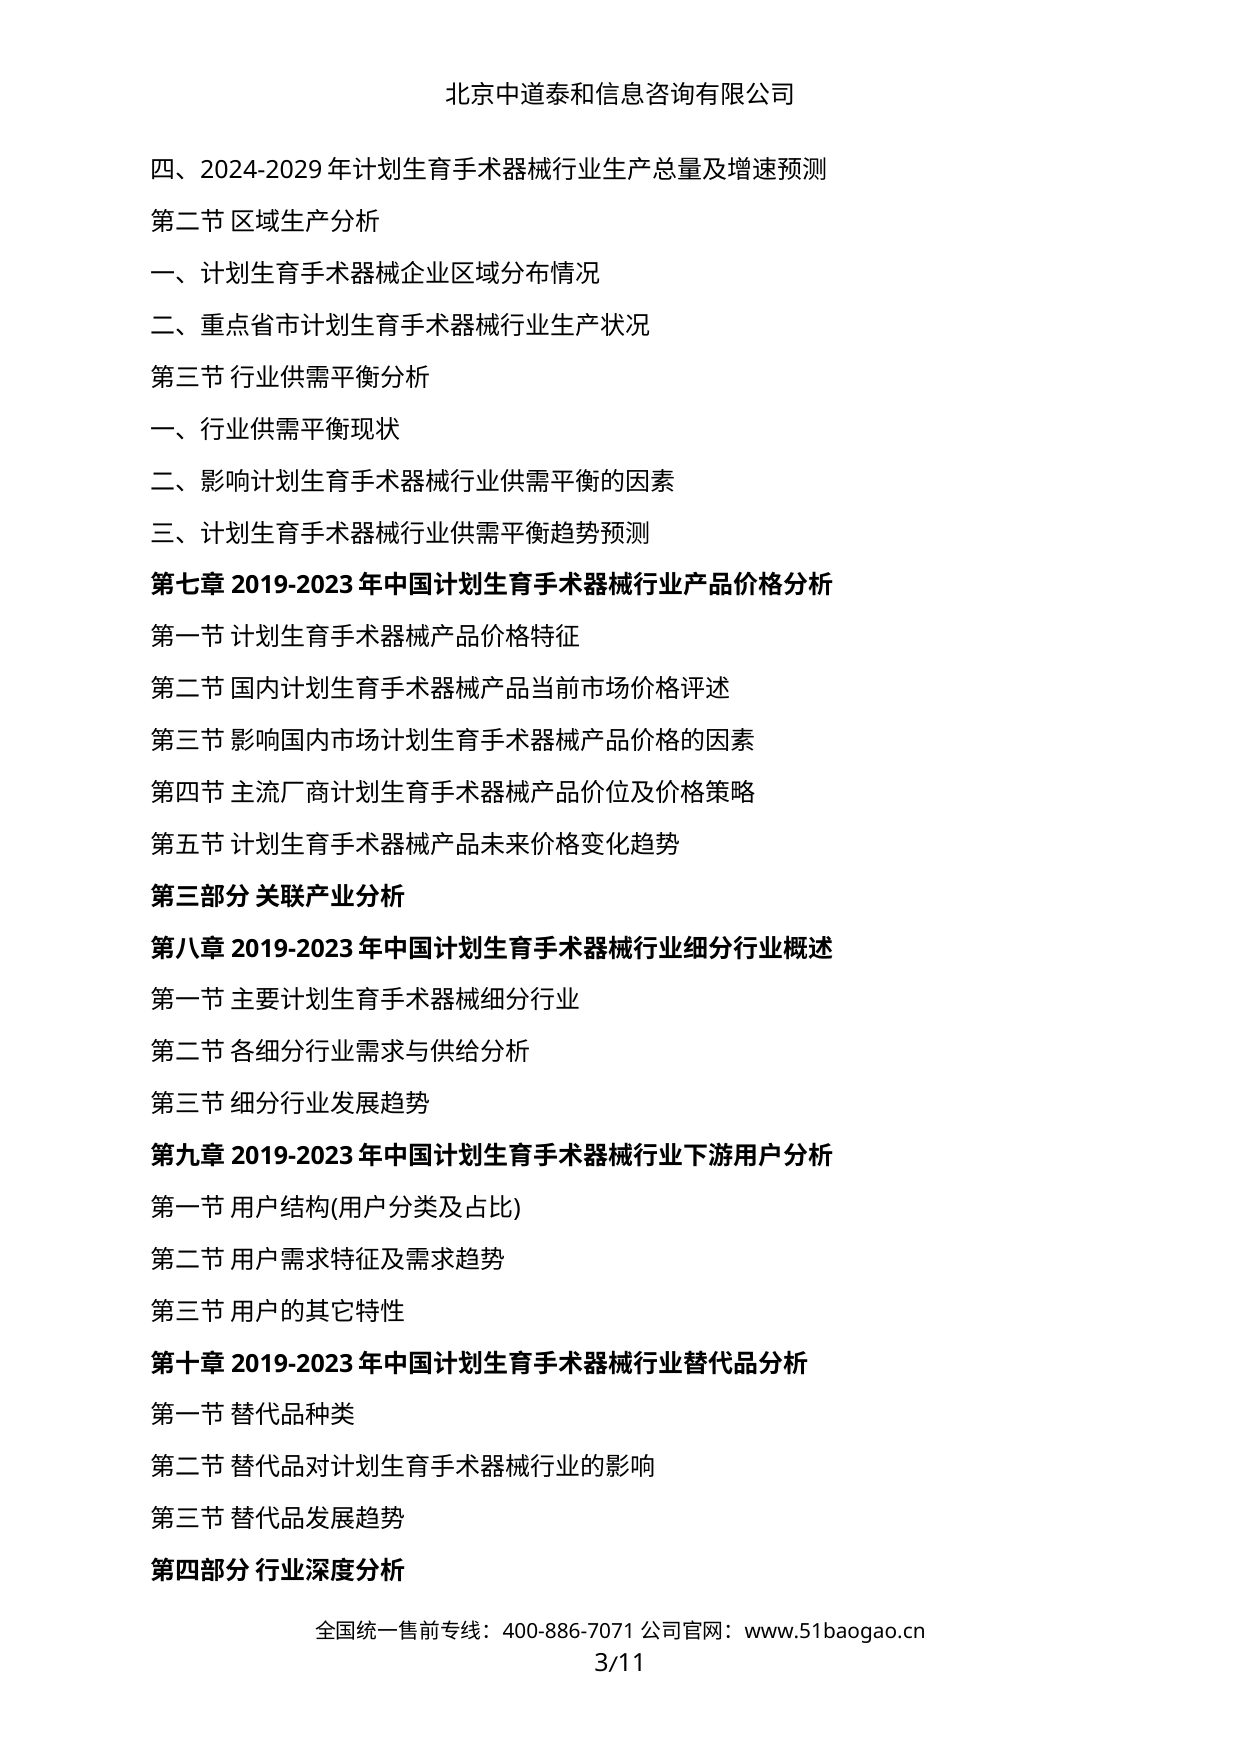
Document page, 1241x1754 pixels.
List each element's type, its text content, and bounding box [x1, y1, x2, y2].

text 第二节 用户需求特征及需求趋势 [150, 1239, 1090, 1276]
text 第九章 2019-2023年中国计划生育手术器械行业下游用户分析 [150, 1136, 1090, 1172]
text 第五节 计划生育手术器械产品未来价格变化趋势 [150, 824, 1090, 861]
text 第一节 计划生育手术器械产品价格特征 [150, 617, 1090, 653]
text 第二节 国内计划生育手术器械产品当前市场价格评述 [150, 669, 1090, 705]
text 第三节 替代品发展趋势 [150, 1499, 1090, 1535]
text 第三节 行业供需平衡分析 [150, 357, 1090, 394]
text 第二节 区域生产分析 [150, 202, 1090, 238]
text 第一节 替代品种类 [150, 1395, 1090, 1431]
text 二、重点省市计划生育手术器械行业生产状况 [150, 306, 1090, 342]
text 第一节 主要计划生育手术器械细分行业 [150, 980, 1090, 1016]
text 第八章 2019-2023年中国计划生育手术器械行业细分行业概述 [150, 928, 1090, 964]
text 第三节 细分行业发展趋势 [150, 1084, 1090, 1120]
text 第三部分 关联产业分析 [150, 876, 1090, 912]
text 第三节 影响国内市场计划生育手术器械产品价格的因素 [150, 721, 1090, 757]
text 第四部分 行业深度分析 [150, 1551, 1090, 1587]
text 第一节 用户结构(用户分类及占比) [150, 1187, 1090, 1224]
text 第二节 各细分行业需求与供给分析 [150, 1032, 1090, 1068]
text 第二节 替代品对计划生育手术器械行业的影响 [150, 1447, 1090, 1483]
text 二、影响计划生育手术器械行业供需平衡的因素 [150, 461, 1090, 497]
text 第十章 2019-2023年中国计划生育手术器械行业替代品分析 [150, 1343, 1090, 1379]
text 三、计划生育手术器械行业供需平衡趋势预测 [150, 513, 1090, 549]
text 一、行业供需平衡现状 [150, 409, 1090, 446]
text 第七章 2019-2023年中国计划生育手术器械行业产品价格分析 [150, 565, 1090, 601]
text 第三节 用户的其它特性 [150, 1291, 1090, 1327]
text 第四节 主流厂商计划生育手术器械产品价位及价格策略 [150, 772, 1090, 809]
text 一、计划生育手术器械企业区域分布情况 [150, 254, 1090, 290]
text 四、2024-2029年计划生育手术器械行业生产总量及增速预测 [150, 150, 1090, 186]
